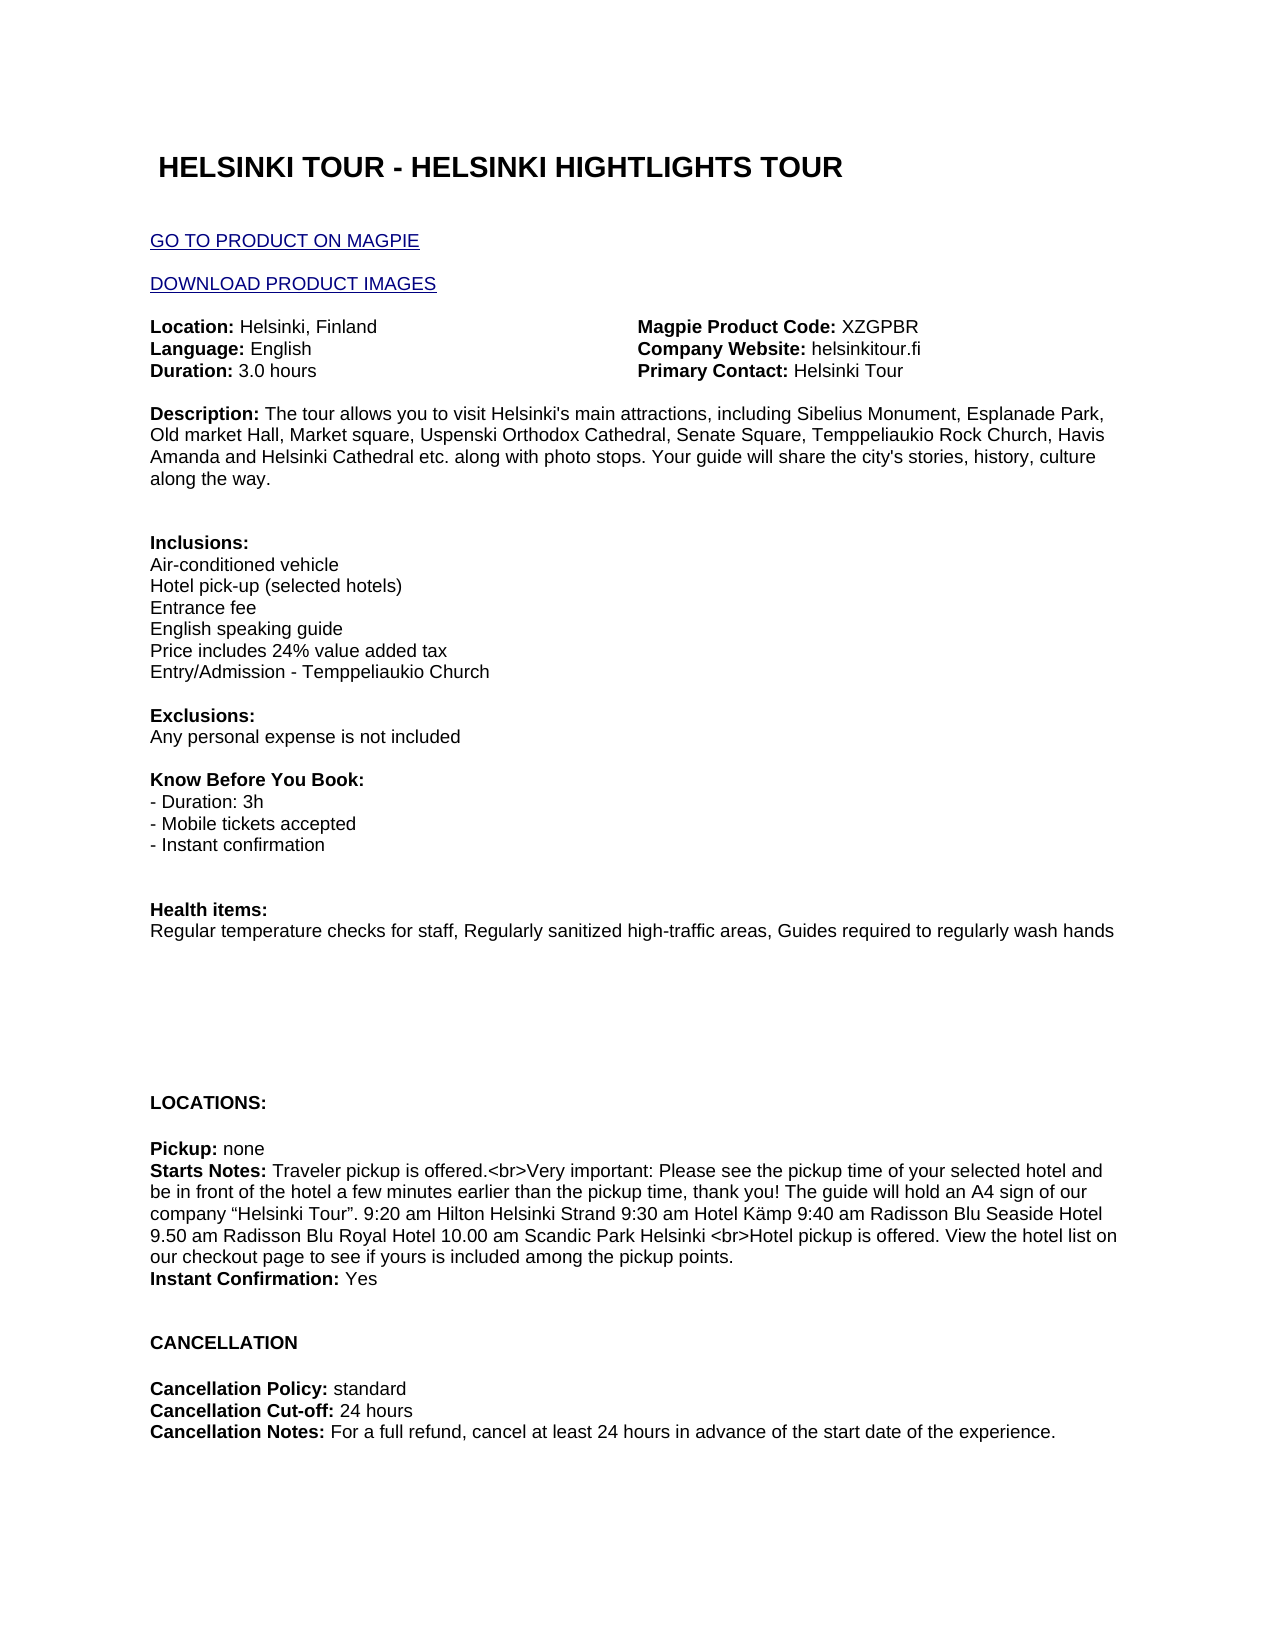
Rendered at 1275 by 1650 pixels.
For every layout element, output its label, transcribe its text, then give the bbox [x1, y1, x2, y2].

text Know Before You Book: [150, 769, 1125, 791]
text Cancellation Cut-off: 24 hours [150, 1399, 1125, 1421]
subtitle Cancellation [150, 1332, 1125, 1353]
text Exclusions: [150, 704, 1125, 726]
text Cancellation Policy: standard [150, 1378, 1125, 1399]
text Starts Notes: Traveler pickup is offered.<br>Very important: Please see the pickup time of your selected hotel and be in front of the hotel a few minutes earlier than the pickup time, thank you! The guide will hold an A4 sign of our company “Helsinki Tour”. 9:20 am Hilton Helsinki Strand 9:30 am Hotel Kämp 9:40 am Radisson Blu Seaside Hotel 9.50 am Radisson Blu Royal Hotel 10.00 am Scandic Park Helsinki <br>Hotel pickup is offered. View the hotel list on our checkout page to see if yours is included among the pickup points. [150, 1160, 1125, 1268]
text GO TO PRODUCT ON MAGPIE [150, 230, 1125, 252]
text - Instant confirmation [150, 834, 1125, 855]
text Inclusions: [150, 532, 1125, 553]
text Regular temperature checks for staff, Regularly sanitized high-traffic areas, Guides required to regularly wash hands [150, 920, 1125, 942]
text Entry/Admission - Temppeliaukio Church [150, 661, 1125, 683]
subtitle Helsinki Tour - Helsinki Hightlights Tour [150, 150, 1125, 183]
text Cancellation Notes: For a full refund, cancel at least 24 hours in advance of the start date of the experience. [150, 1421, 1125, 1443]
text - Mobile tickets accepted [150, 812, 1125, 834]
text Entrance fee [150, 597, 1125, 618]
text - Duration: 3h [150, 791, 1125, 812]
text DOWNLOAD PRODUCT IMAGES [150, 273, 1125, 295]
text English speaking guide [150, 618, 1125, 640]
text Health items: [150, 898, 1125, 920]
text Pickup: none [150, 1138, 1125, 1160]
text Hotel pick-up (selected hotels) [150, 575, 1125, 597]
table_header Magpie Product Code: XZGPBR Company Website: helsinkitour.fi Primary Contact: Helsinki Tour [626, 316, 1114, 381]
text Instant Confirmation: Yes [150, 1268, 1125, 1289]
table_header Location: Helsinki, Finland Language: English Duration: 3.0 hours [139, 316, 626, 381]
text Any personal expense is not included [150, 726, 1125, 748]
text Price includes 24% value added tax [150, 640, 1125, 661]
text Air-conditioned vehicle [150, 553, 1125, 575]
subtitle Locations: [150, 1092, 1125, 1113]
text Description: The tour allows you to visit Helsinki's main attractions, including Sibelius Monument, Esplanade Park, Old market Hall, Market square, Uspenski Orthodox Cathedral, Senate Square, Temppeliaukio Rock Church, Havis Amanda and Helsinki Cathedral etc. along with photo stops. Your guide will share the city's stories, history, culture along the way. [150, 403, 1125, 489]
